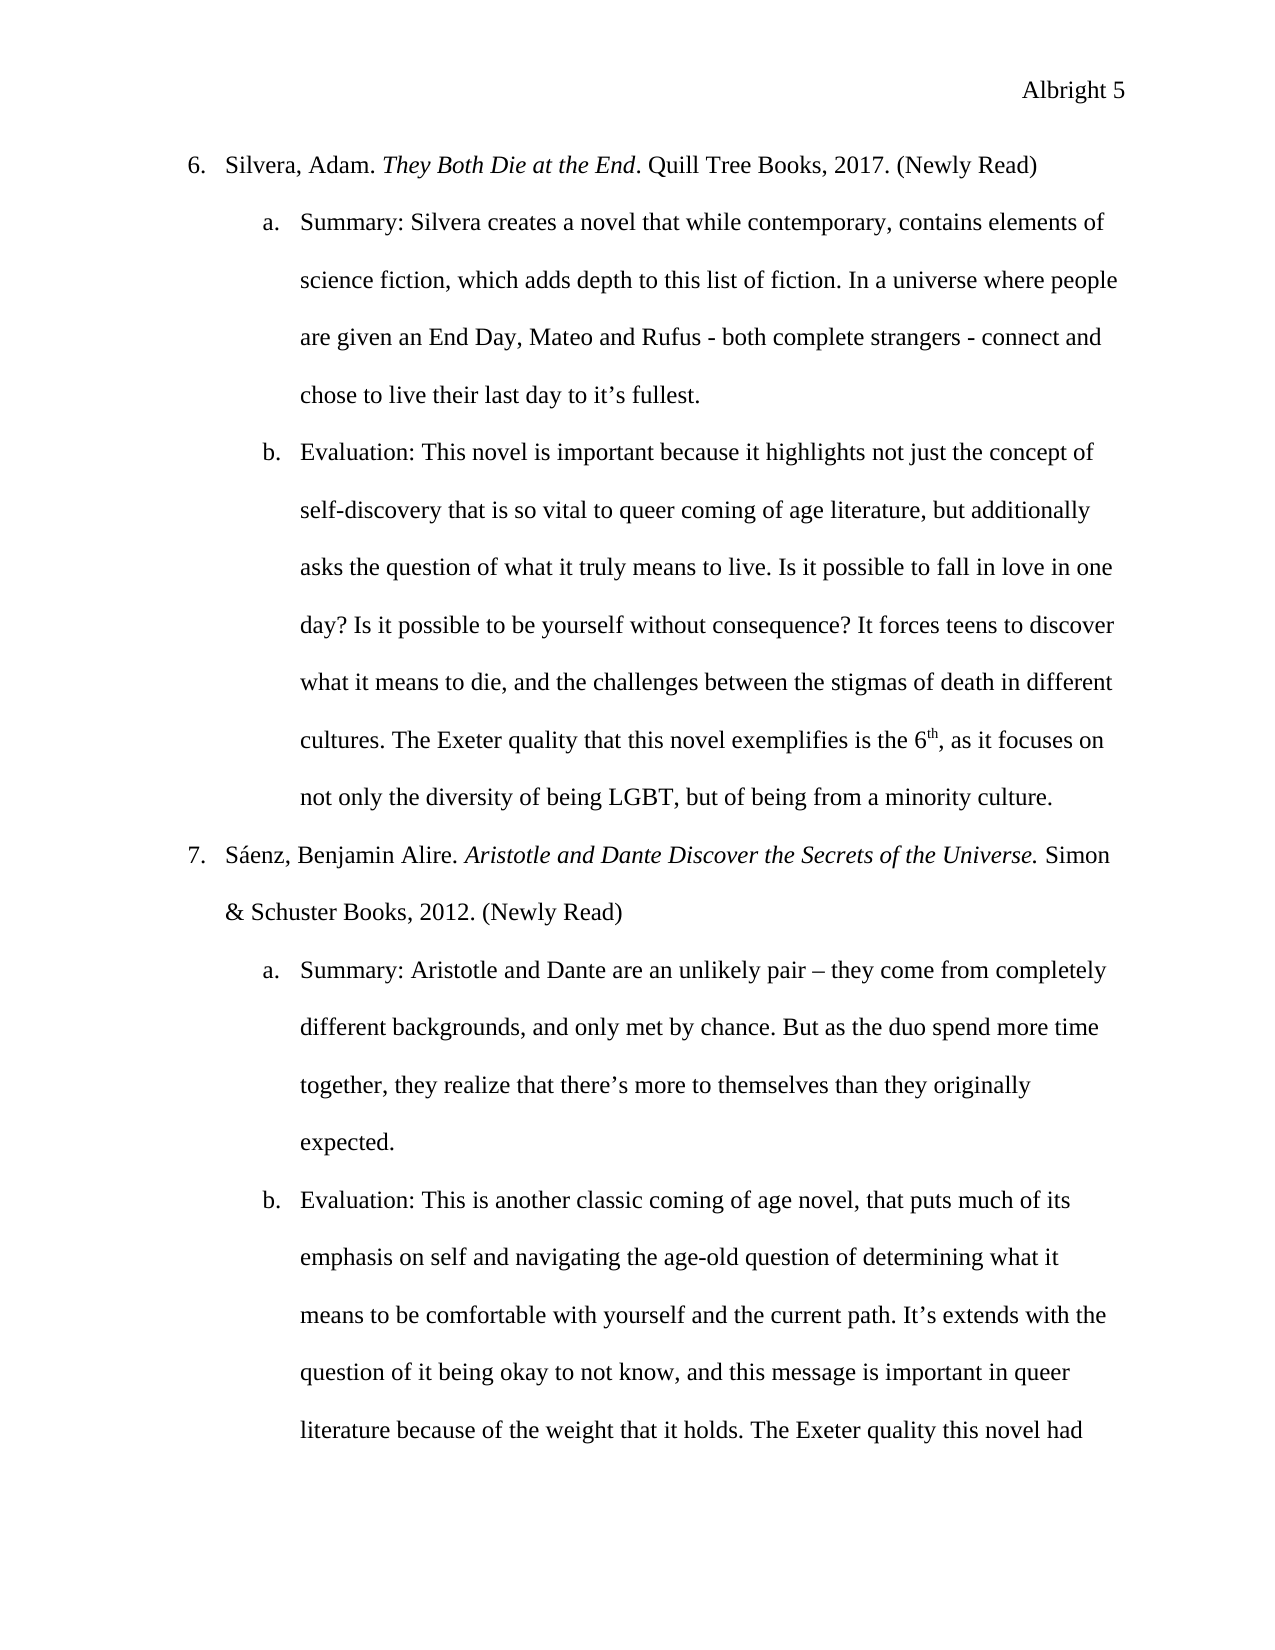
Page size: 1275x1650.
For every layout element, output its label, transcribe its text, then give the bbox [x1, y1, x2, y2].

list Summary: Aristotle and Dante are an unlikely pair – they come from completely different backgrounds, and only met by chance. But as the duo spend more time together, they realize that there’s more to themselves than they originally expected. [262, 955, 1125, 1156]
list Summary: Silvera creates a novel that while contemporary, contains elements of science fiction, which adds depth to this list of fiction. In a universe where people are given an End Day, Mateo and Rufus - both complete strangers - connect and chose to live their last day to it’s fullest. [262, 207, 1125, 409]
list Sáenz, Benjamin Alire. Aristotle and Dante Discover the Secrets of the Universe. Simon & Schuster Books, 2012. (Newly Read) [187, 840, 1125, 926]
list Evaluation: This novel is important because it highlights not just the concept of self-discovery that is so vital to queer coming of age literature, but additionally asks the question of what it truly means to live. Is it possible to fall in love in one day? Is it possible to be yourself without consequence? It forces teens to discover what it means to die, and the challenges between the stigmas of death in different cultures. The Exeter quality that this novel exemplifies is the 6th, as it focuses on not only the diversity of being LGBT, but of being from a minority culture. [262, 437, 1125, 811]
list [262, 1185, 1125, 1444]
list Silvera, Adam. They Both Die at the End. Quill Tree Books, 2017. (Newly Read) [187, 150, 1125, 179]
